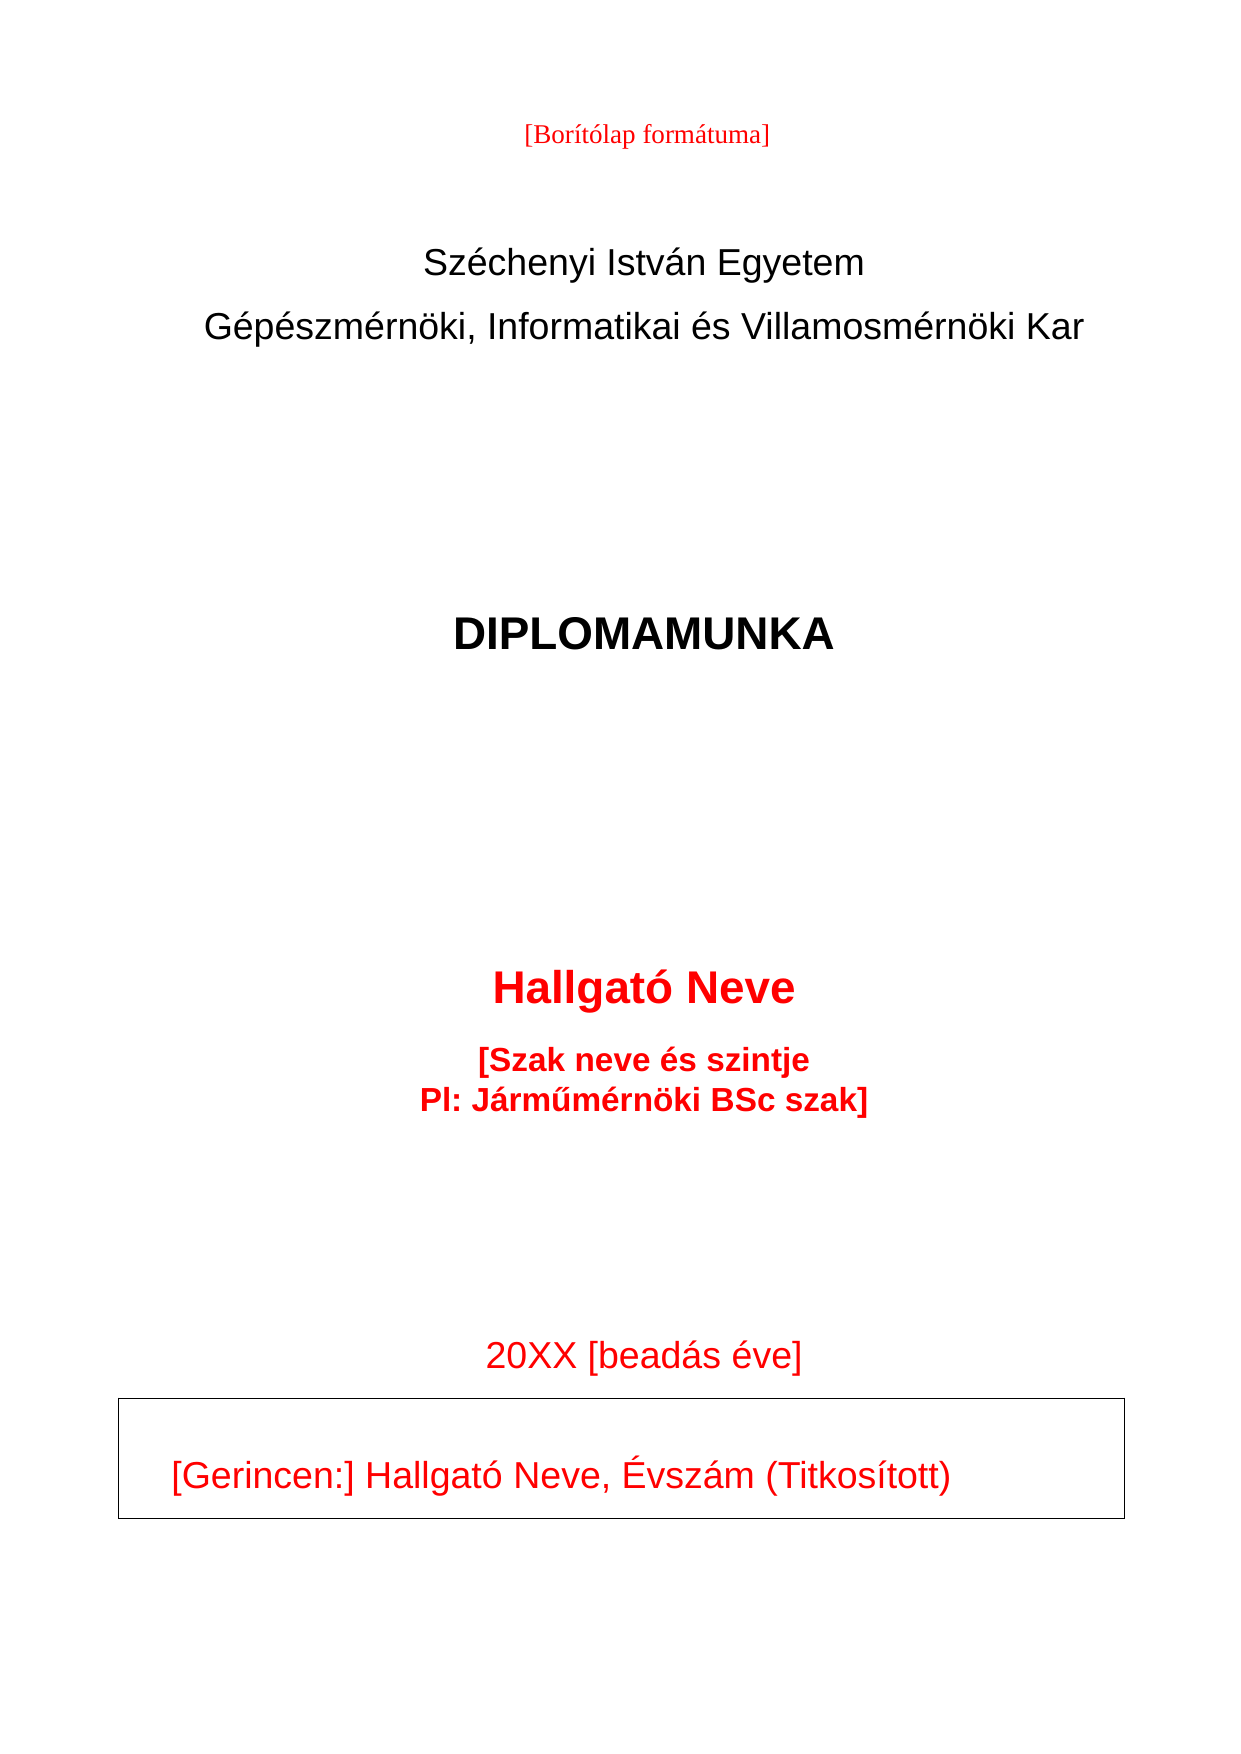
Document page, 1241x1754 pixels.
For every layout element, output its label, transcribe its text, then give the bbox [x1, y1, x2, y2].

text 20XX [beadás éve] [118, 1333, 1122, 1376]
text [Szak neve és szintje [118, 1040, 1122, 1078]
text DIPLOMAMUNKA [118, 607, 1122, 659]
text Pl: Járműmérnöki BSc szak] [118, 1080, 1122, 1118]
text Hallgató Neve [118, 961, 1122, 1013]
text [Borítólap formátuma] [118, 118, 1122, 149]
table_header [Gerincen:] Hallgató Neve, Évszám (Titkosított) [119, 1399, 1124, 1518]
text Gépészmérnöki, Informatikai és Villamosmérnöki Kar [118, 304, 1122, 348]
text Széchenyi István Egyetem [118, 240, 1122, 283]
